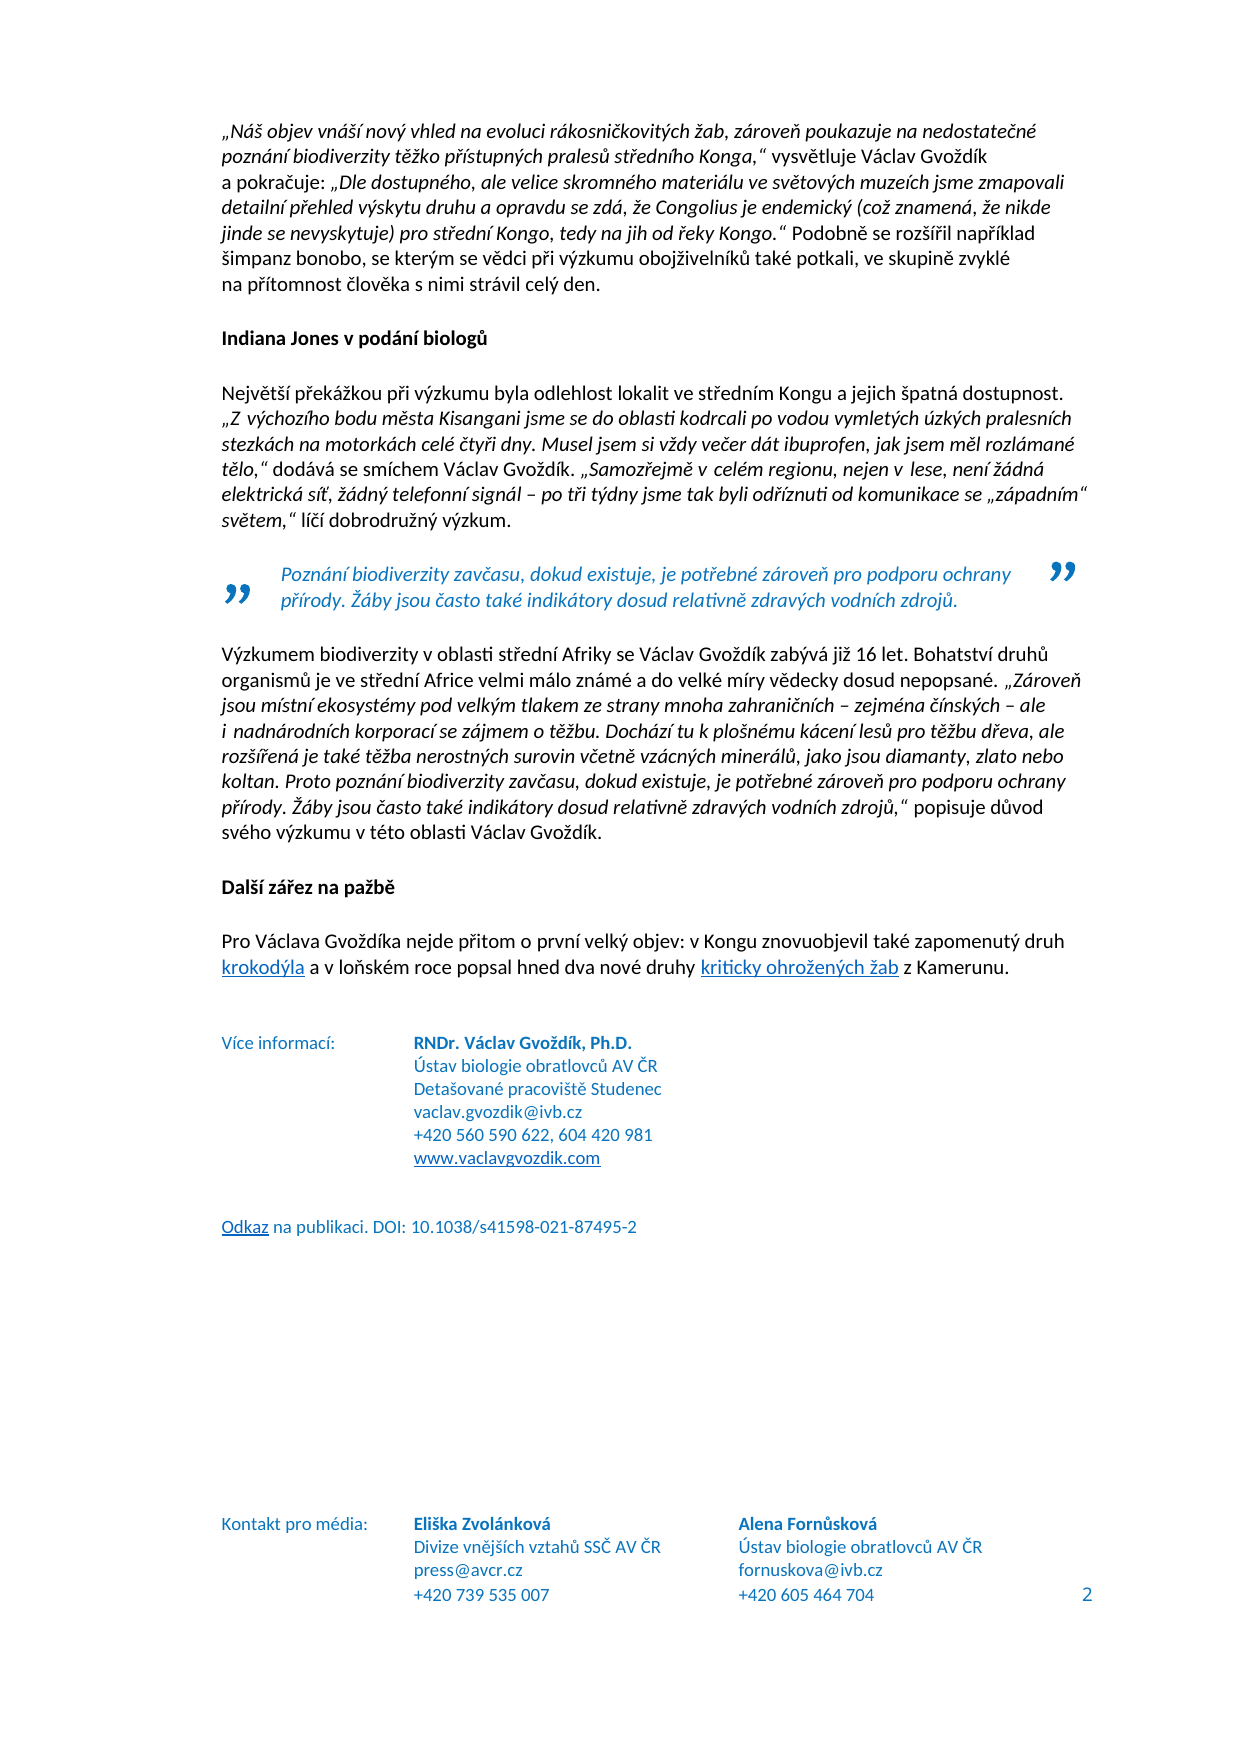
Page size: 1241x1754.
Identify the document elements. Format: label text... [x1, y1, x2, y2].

text Více informací: RNDr. Václav Gvoždík, Ph.D. Ústav biologie obratlovců AV ČR Detašované pracoviště Studenec vaclav.gvozdik@ivb.cz +420 560 590 622, 604 420 981 www.vaclavgvozdik.com [221, 1032, 1093, 1169]
text Největší překážkou při výzkumu byla odlehlost lokalit ve středním Kongu a jejich špatná dostupnost. „Z výchozího bodu města Kisangani jsme se do oblasti kodrcali po vodou vymletých úzkých pralesních stezkách na motorkách celé čtyři dny. Musel jsem si vždy večer dát ibuprofen, jak jsem měl rozlámané tělo,“ dodává se smíchem Václav Gvoždík. „Samozřejmě v celém regionu, nejen v lese, není žádná elektrická síť, žádný telefonní signál – po tři týdny jsme tak byli odříznuti od komunikace se „západním“ světem,“ líčí dobrodružný výzkum. [221, 380, 1093, 532]
text Indiana Jones v podání biologů [221, 325, 1093, 351]
text „Náš objev vnáší nový vhled na evoluci rákosničkovitých žab, zároveň poukazuje na nedostatečné poznání biodiverzity těžko přístupných pralesů středního Konga,“ vysvětluje Václav Gvoždík a pokračuje: „Dle dostupného, ale velice skromného materiálu ve světových muzeích jsme zmapovali detailní přehled výskytu druhu a opravdu se zdá, že Congolius je endemický (což znamená, že nikde jinde se nevyskytuje) pro střední Kongo, tedy na jih od řeky Kongo.“ Podobně se rozšířil například šimpanz bonobo, se kterým se vědci při výzkumu obojživelníků také potkali, ve skupině zvyklé na přítomnost člověka s nimi strávil celý den. [221, 118, 1093, 296]
table_header Poznání biodiverzity zavčasu, dokud existuje, je potřebné zároveň pro podporu ochrany přírody. Žáby jsou často také indikátory dosud relativně zdravých vodních zdrojů. [281, 562, 1033, 612]
text Pro Václava Gvoždíka nejde přitom o první velký objev: v Kongu znovuobjevil také zapomenutý druh krokodýla a v loňském roce popsal hned dva nové druhy kriticky ohrožených žab z Kamerunu. [221, 929, 1093, 979]
text Další zářez na pažbě [221, 874, 1093, 899]
text Výzkumem biodiverzity v oblasti střední Afriky se Václav Gvoždík zabývá již 16 let. Bohatství druhů organismů je ve střední Africe velmi málo známé a do velké míry vědecky dosud nepopsané. „Zároveň jsou místní ekosystémy pod velkým tlakem ze strany mnoha zahraničních – zejména čínských – ale i nadnárodních korporací se zájmem o těžbu. Dochází tu k plošnému kácení lesů pro těžbu dřeva, ale rozšířená je také těžba nerostných surovin včetně vzácných minerálů, jako jsou diamanty, zlato nebo koltan. Proto poznání biodiverzity zavčasu, dokud existuje, je potřebné zároveň pro podporu ochrany přírody. Žáby jsou často také indikátory dosud relativně zdravých vodních zdrojů,“ popisuje důvod svého výzkumu v této oblasti Václav Gvoždík. [221, 642, 1093, 845]
table_header [1034, 562, 1078, 612]
text Odkaz na publikaci. DOI: 10.1038/s41598-021-87495-2 [221, 1215, 1093, 1238]
table_header [221, 562, 281, 612]
